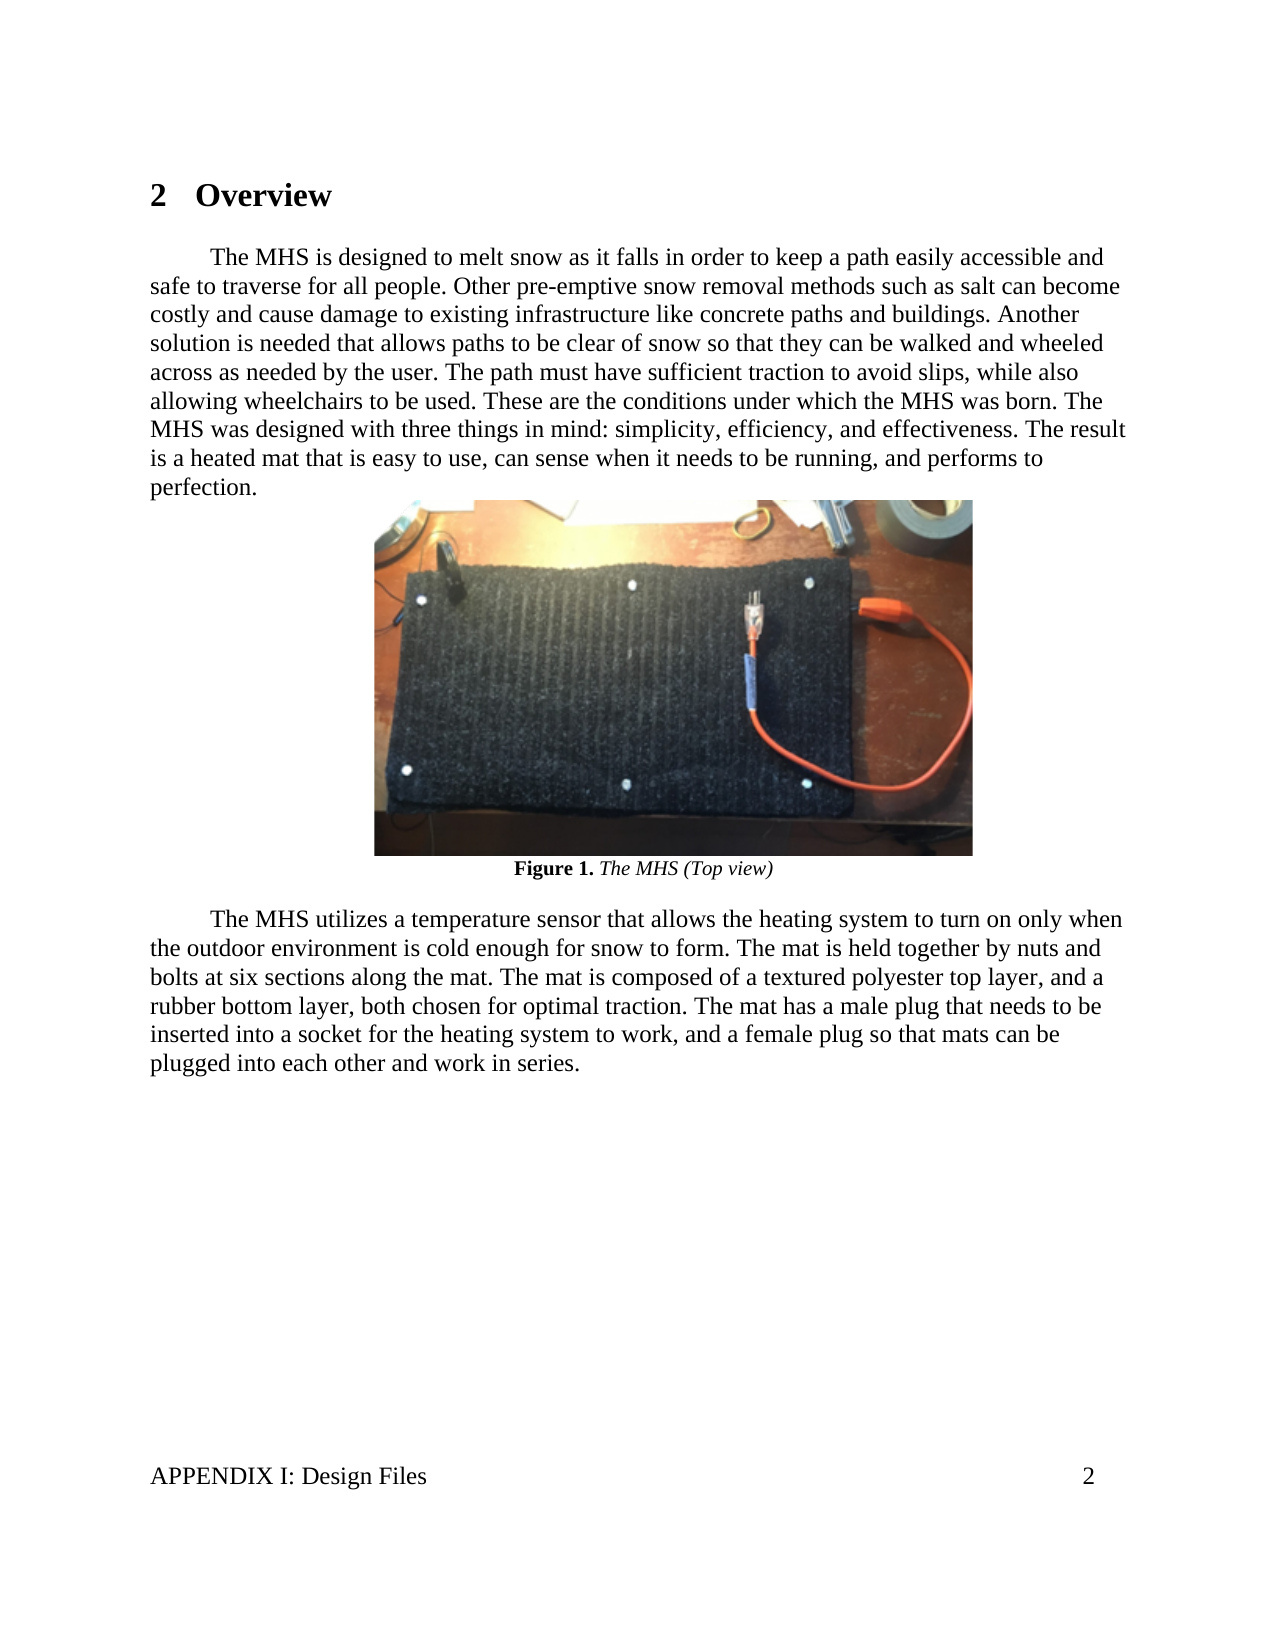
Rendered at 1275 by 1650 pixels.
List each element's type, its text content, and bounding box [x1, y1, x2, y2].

text Figure 1. The MHS (Top view) [150, 856, 1137, 879]
subtitle The MHS utilizes a temperature sensor that allows the heating system to turn on only when the outdoor environment is cold enough for snow to form. The mat is held together by nuts and bolts at six sections along the mat. The mat is composed of a textured polyester top layer, and a rubber bottom layer, both chosen for optimal traction. The mat has a male plug that needs to be inserted into a socket for the heating system to work, and a female plug so that mats can be plugged into each other and work in series. [150, 904, 1137, 1077]
picture [374, 500, 973, 856]
text The MHS is designed to melt snow as it falls in order to keep a path easily accessible and safe to traverse for all people. Other pre-emptive snow removal methods such as salt can become costly and cause damage to existing infrastructure like concrete paths and buildings. Another solution is needed that allows paths to be clear of snow so that they can be walked and wheeled across as needed by the user. The path must have sufficient traction to avoid slips, while also allowing wheelchairs to be used. These are the conditions under which the MHS was born. The MHS was designed with three things in mind: simplicity, efficiency, and effectiveness. The result is a heated mat that is easy to use, can sense when it needs to be running, and performs to perfection. [150, 242, 1137, 501]
subtitle Overview [150, 175, 1137, 213]
